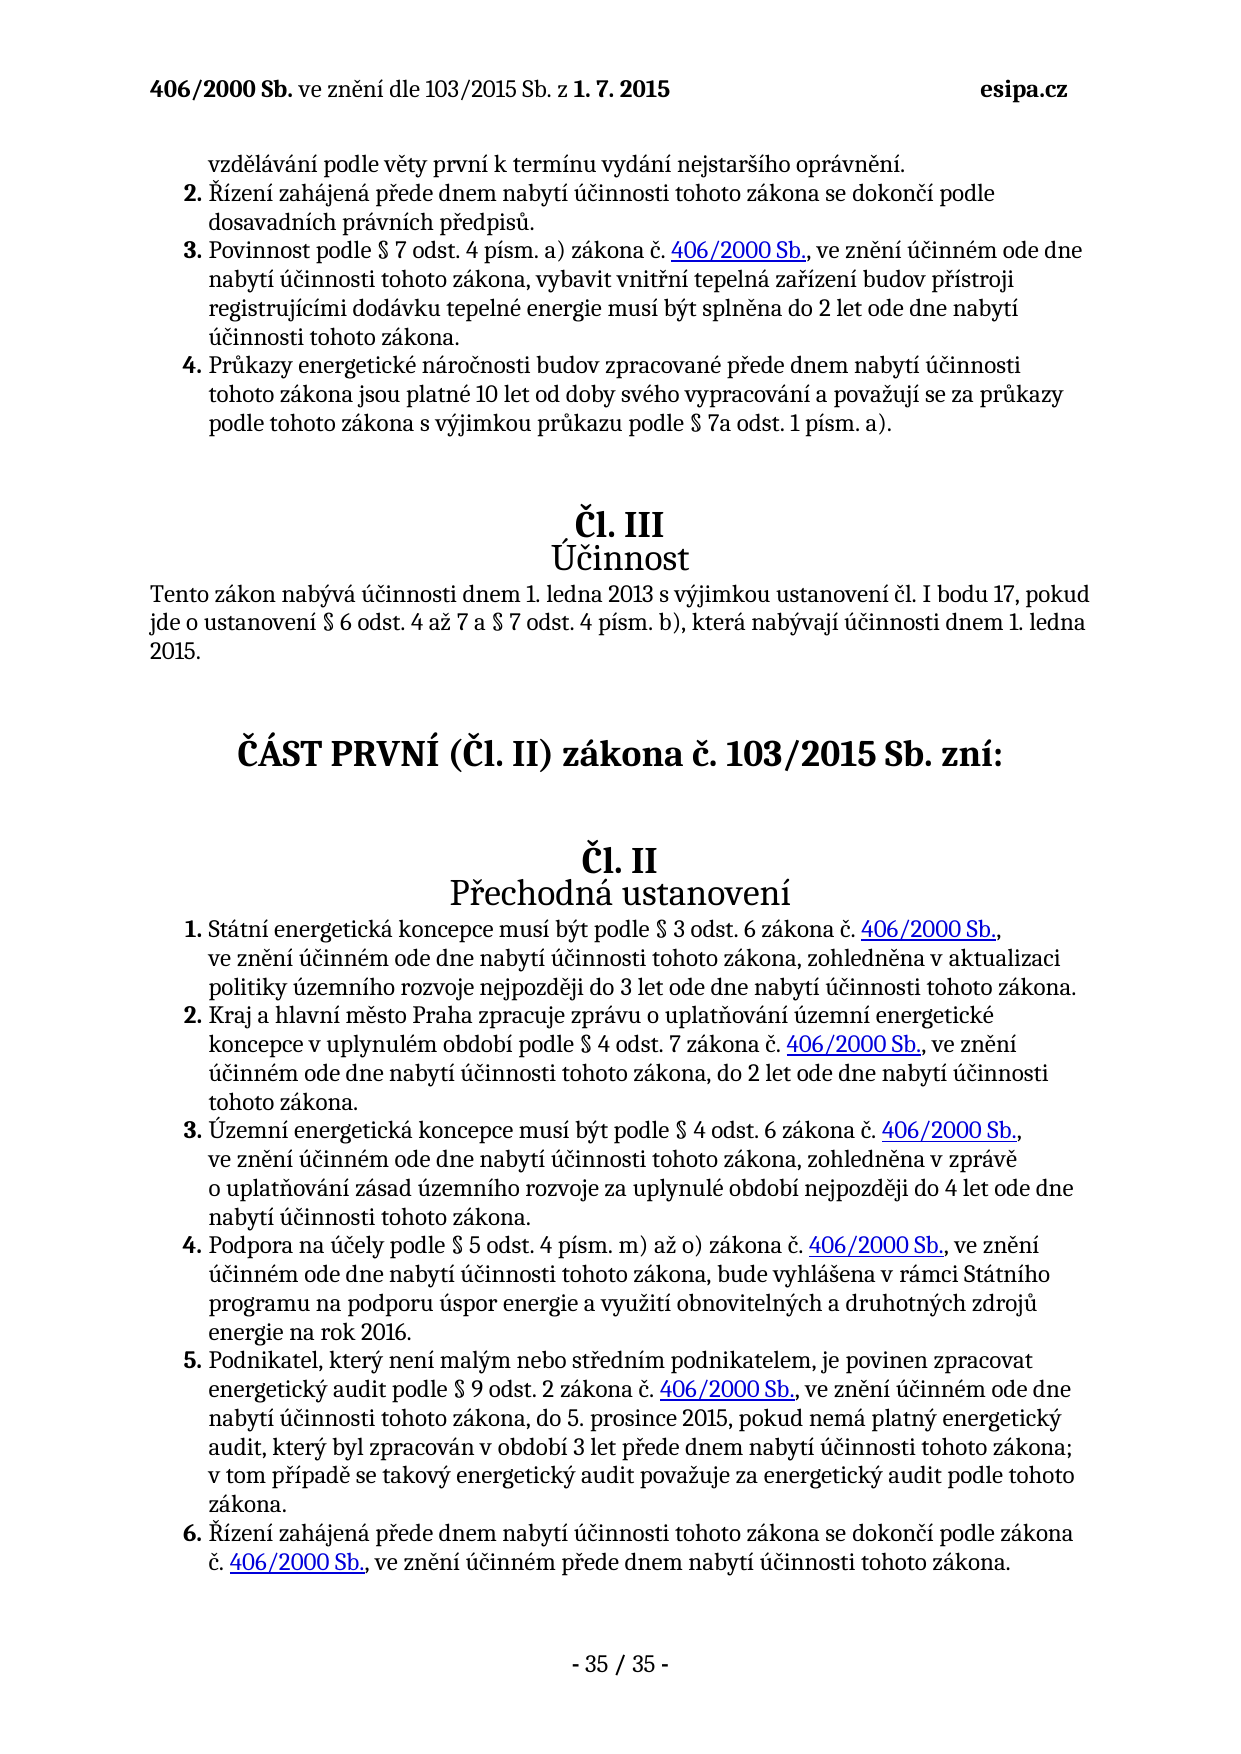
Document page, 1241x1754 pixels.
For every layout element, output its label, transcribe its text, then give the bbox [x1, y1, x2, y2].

text 3. Povinnost podle § 7 odst. 4 písm. a) zákona č. 406/2000 Sb., ve znění účinném ode dne nabytí účinnosti tohoto zákona, vybavit vnitřní tepelná zařízení budov přístroji registrujícími dodávku tepelné energie musí být splněna do 2 let ode dne nabytí účinnosti tohoto zákona. [150, 236, 1090, 351]
text 4. Průkazy energetické náročnosti budov zpracované přede dnem nabytí účinnosti tohoto zákona jsou platné 10 let od doby svého vypracování a považují se za průkazy podle tohoto zákona s výjimkou průkazu podle § 7a odst. 1 písm. a). [150, 351, 1090, 437]
text 4. Podpora na účely podle § 5 odst. 4 písm. m) až o) zákona č. 406/2000 Sb., ve znění účinném ode dne nabytí účinnosti tohoto zákona, bude vyhlášena v rámci Státního programu na podporu úspor energie a využití obnovitelných a druhotných zdrojů energie na rok 2016. [150, 1231, 1090, 1346]
text Tento zákon nabývá účinnosti dnem 1. ledna 2013 s výjimkou ustanovení čl. I bodu 17, pokud jde o ustanovení § 6 odst. 4 až 7 a § 7 odst. 4 písm. b), která nabývají účinnosti dnem 1. ledna 2015. [150, 579, 1090, 666]
subtitle Čl. III -Účinnost [150, 510, 1090, 579]
text 5. Podnikatel, který není malým nebo středním podnikatelem, je povinen zpracovat energetický audit podle § 9 odst. 2 zákona č. 406/2000 Sb., ve znění účinném ode dne nabytí účinnosti tohoto zákona, do 5. prosince 2015, pokud nemá platný energetický audit, který byl zpracován v období 3 let přede dnem nabytí účinnosti tohoto zákona; v tom případě se takový energetický audit považuje za energetický audit podle tohoto zákona. [150, 1346, 1090, 1519]
subtitle Čl. II -Přechodná ustanovení [150, 846, 1090, 915]
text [150, 150, 1090, 179]
text 2. Kraj a hlavní město Praha zpracuje zprávu o uplatňování územní energetické koncepce v uplynulém období podle § 4 odst. 7 zákona č. 406/2000 Sb., ve znění účinném ode dne nabytí účinnosti tohoto zákona, do 2 let ode dne nabytí účinnosti tohoto zákona. [150, 1001, 1090, 1116]
text 3. Územní energetická koncepce musí být podle § 4 odst. 6 zákona č. 406/2000 Sb., ve znění účinném ode dne nabytí účinnosti tohoto zákona, zohledněna v zprávě o uplatňování zásad územního rozvoje za uplynulé období nejpozději do 4 let ode dne nabytí účinnosti tohoto zákona. [150, 1116, 1090, 1231]
text 1. Státní energetická koncepce musí být podle § 3 odst. 6 zákona č. 406/2000 Sb., ve znění účinném ode dne nabytí účinnosti tohoto zákona, zohledněna v aktualizaci politiky územního rozvoje nejpozději do 3 let ode dne nabytí účinnosti tohoto zákona. [150, 915, 1090, 1001]
text 2. Řízení zahájená přede dnem nabytí účinnosti tohoto zákona se dokončí podle dosavadních právních předpisů. [150, 179, 1090, 236]
subtitle ČÁST PRVNÍ (Čl. II) zákona č. 103/2015 Sb. zní: [150, 739, 1090, 773]
text 6. Řízení zahájená přede dnem nabytí účinnosti tohoto zákona se dokončí podle zákona č. 406/2000 Sb., ve znění účinném přede dnem nabytí účinnosti tohoto zákona. [150, 1519, 1090, 1576]
